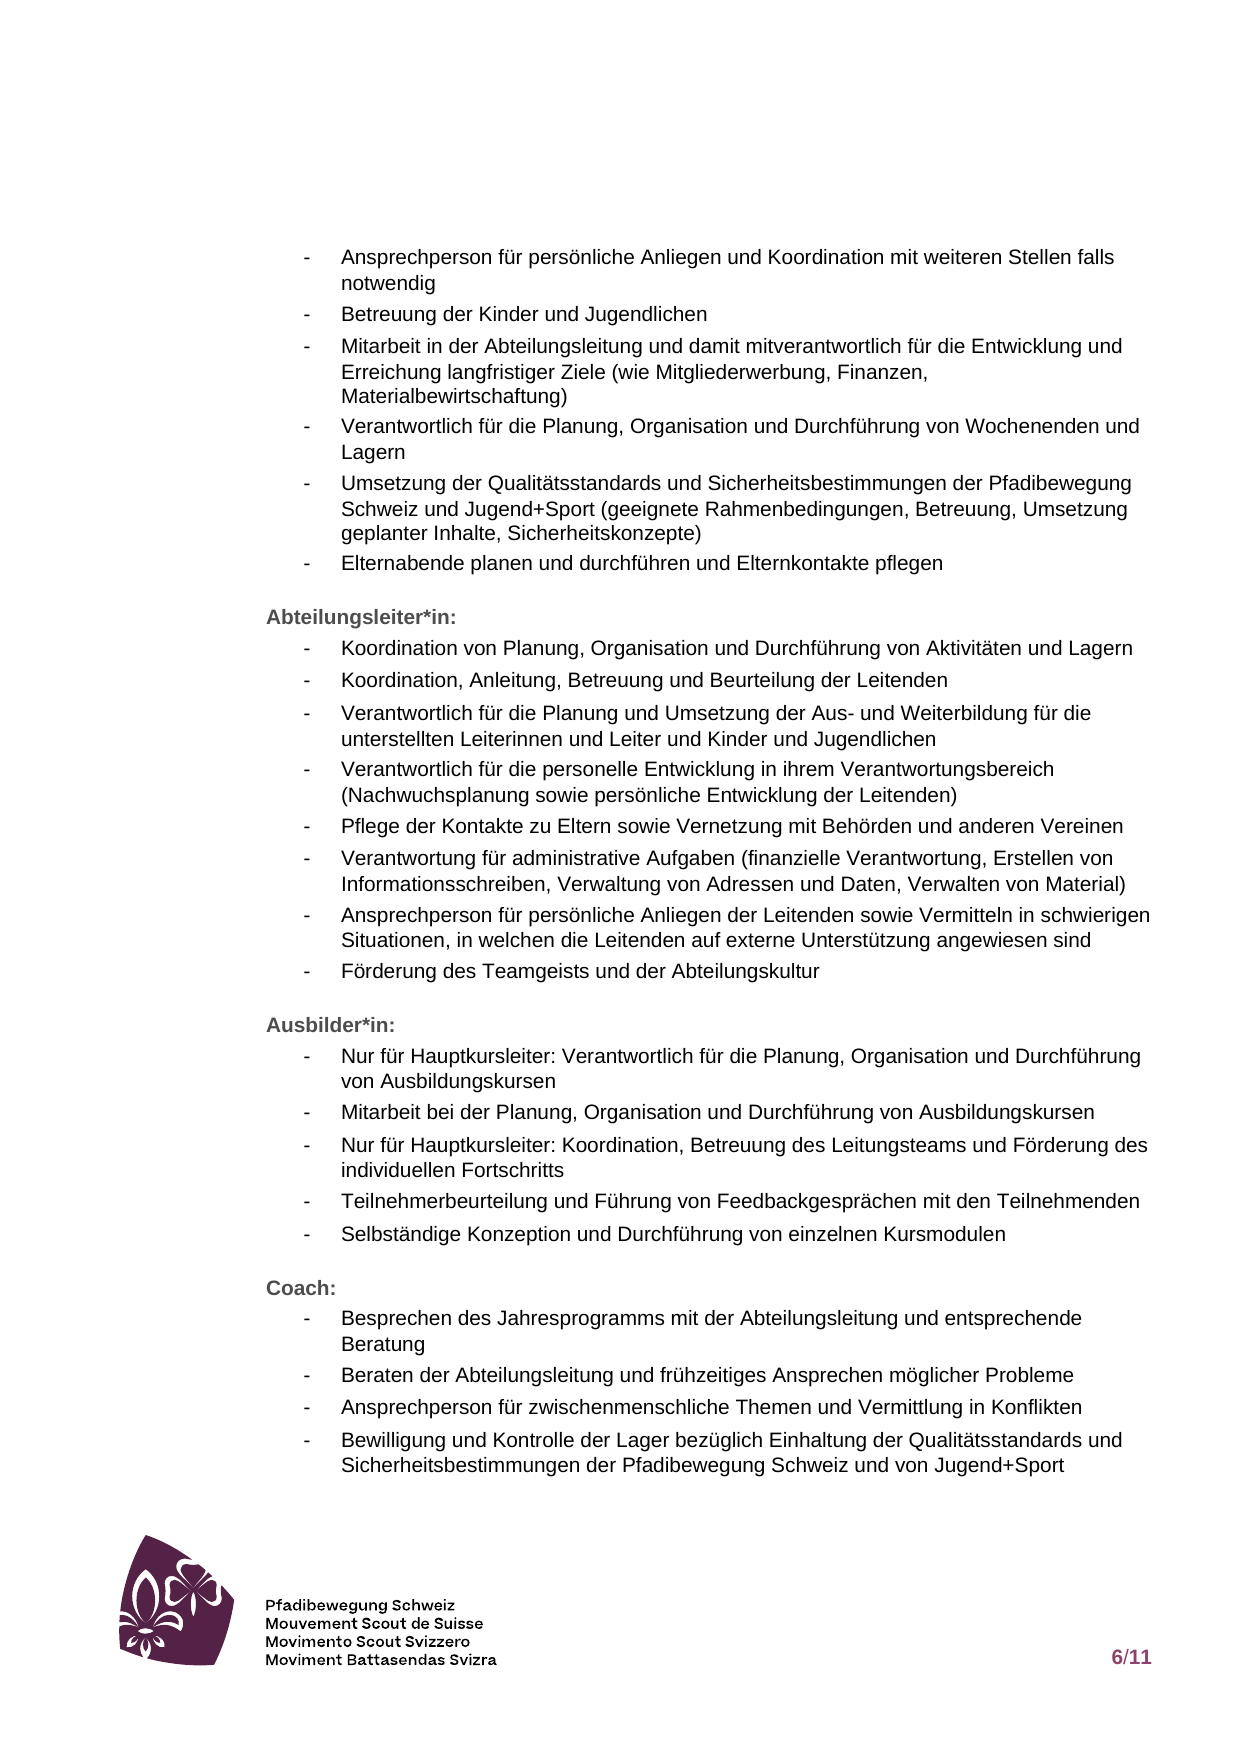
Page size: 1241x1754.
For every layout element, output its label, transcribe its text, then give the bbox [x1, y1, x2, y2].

list Verantwortlich für die Planung, Organisation und Durchführung von Wochenenden und Lagern [303, 412, 1152, 464]
list Mitarbeit in der Abteilungsleitung und damit mitverantwortlich für die Entwicklung und Erreichung langfristiger Ziele (wie Mitgliederwerbung, Finanzen, Materialbewirtschaftung) [303, 331, 1152, 407]
list Ansprechperson für zwischenmenschliche Themen und Vermittlung in Konflikten [303, 1392, 1152, 1421]
list Bewilligung und Kontrolle der Lager bezüglich Einhaltung der Qualitätsstandards und Sicherheitsbestimmungen der Pfadibewegung Schweiz und von Jugend+Sport [303, 1425, 1152, 1477]
list Verantwortlich für die Planung und Umsetzung der Aus- und Weiterbildung für die unterstellten Leiterinnen und Leiter und Kinder und Jugendlichen [303, 698, 1152, 750]
list Nur für Hauptkursleiter: Verantwortlich für die Planung, Organisation und Durchführung von Ausbildungskursen [303, 1041, 1152, 1093]
list Selbständige Konzeption und Durchführung von einzelnen Kursmodulen [303, 1219, 1152, 1247]
subtitle Ausbilder*in: [266, 1010, 1152, 1037]
list Förderung des Teamgeists und der Abteilungskultur [303, 956, 1152, 985]
list Betreuung der Kinder und Jugendlichen [303, 299, 1152, 327]
list Ansprechperson für persönliche Anliegen der Leitenden sowie Vermitteln in schwierigen Situationen, in welchen die Leitenden auf externe Unterstützung angewiesen sind [303, 900, 1152, 952]
list Verantwortlich für die personelle Entwicklung in ihrem Verantwortungsbereich (Nachwuchsplanung sowie persönliche Entwicklung der Leitenden) [303, 754, 1152, 807]
list Beraten der Abteilungsleitung und frühzeitiges Ansprechen möglicher Probleme [303, 1360, 1152, 1388]
list Teilnehmerbeurteilung und Führung von Feedbackgesprächen mit den Teilnehmenden [303, 1186, 1152, 1215]
list Mitarbeit bei der Planung, Organisation und Durchführung von Ausbildungskursen [303, 1097, 1152, 1126]
list Umsetzung der Qualitätsstandards und Sicherheitsbestimmungen der Pfadibewegung Schweiz und Jugend+Sport (geeignete Rahmenbedingungen, Betreuung, Umsetzung geplanter Inhalte, Sicherheitskonzepte) [303, 468, 1152, 544]
list Pflege der Kontakte zu Eltern sowie Vernetzung mit Behörden und anderen Vereinen [303, 811, 1152, 839]
subtitle Coach: [266, 1272, 1152, 1299]
list Nur für Hauptkursleiter: Koordination, Betreuung des Leitungsteams und Förderung des individuellen Fortschritts [303, 1130, 1152, 1182]
list Koordination von Planung, Organisation und Durchführung von Aktivitäten und Lagern [303, 633, 1152, 661]
list Verantwortung für administrative Aufgaben (finanzielle Verantwortung, Erstellen von Informationsschreiben, Verwaltung von Adressen und Daten, Verwalten von Material) [303, 843, 1152, 896]
list Koordination, Anleitung, Betreuung und Beurteilung der Leitenden [303, 666, 1152, 694]
list Ansprechperson für persönliche Anliegen und Koordination mit weiteren Stellen falls notwendig [303, 242, 1152, 294]
list Besprechen des Jahresprogramms mit der Abteilungsleitung und entsprechende Beratung [303, 1303, 1152, 1356]
subtitle Abteilungsleiter*in: [266, 602, 1152, 629]
list Elternabende planen und durchführen und Elternkontakte pflegen [303, 548, 1152, 577]
